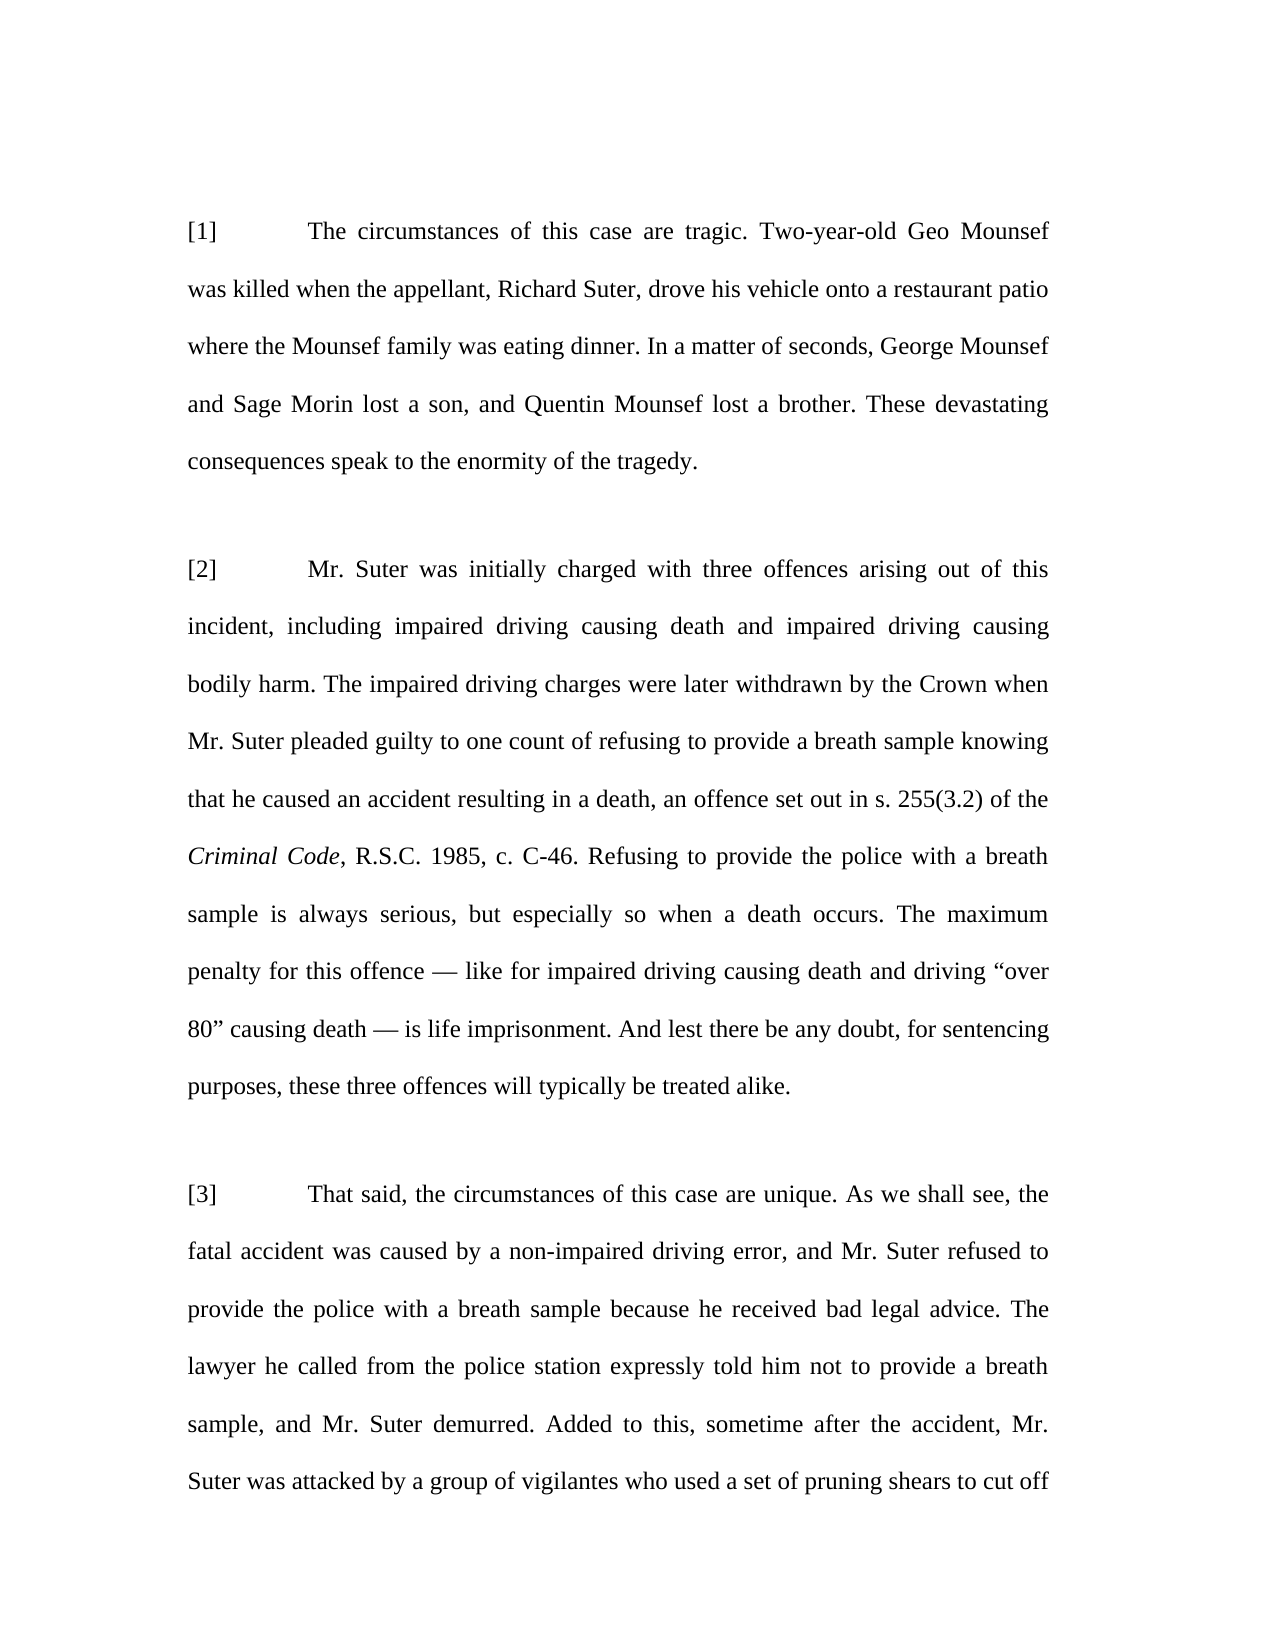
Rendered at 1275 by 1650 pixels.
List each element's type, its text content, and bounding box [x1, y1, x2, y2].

text The circumstances of this case are tragic. Two-year-old Geo Mounsef was killed when the appellant, Richard Suter, drove his vehicle onto a restaurant patio where the Mounsef family was eating dinner. In a matter of seconds, George Mounsef and Sage Morin lost a son, and Quentin Mounsef lost a brother. These devastating consequences speak to the enormity of the tragedy. [187, 216, 1050, 475]
text Mr. Suter was initially charged with three offences arising out of this incident, including impaired driving causing death and impaired driving causing bodily harm. The impaired driving charges were later withdrawn by the Crown when Mr. Suter pleaded guilty to one count of refusing to provide a breath sample knowing that he caused an accident resulting in a death, an offence set out in s. 255(3.2) of the Criminal Code, R.S.C. 1985, c. C-46. Refusing to provide the police with a breath sample is always serious, but especially so when a death occurs. The maximum penalty for this offence — like for impaired driving causing death and driving “over 80” causing death — is life imprisonment. And lest there be any doubt, for sentencing purposes, these three offences will typically be treated alike. [187, 554, 1050, 1100]
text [187, 1179, 1050, 1495]
